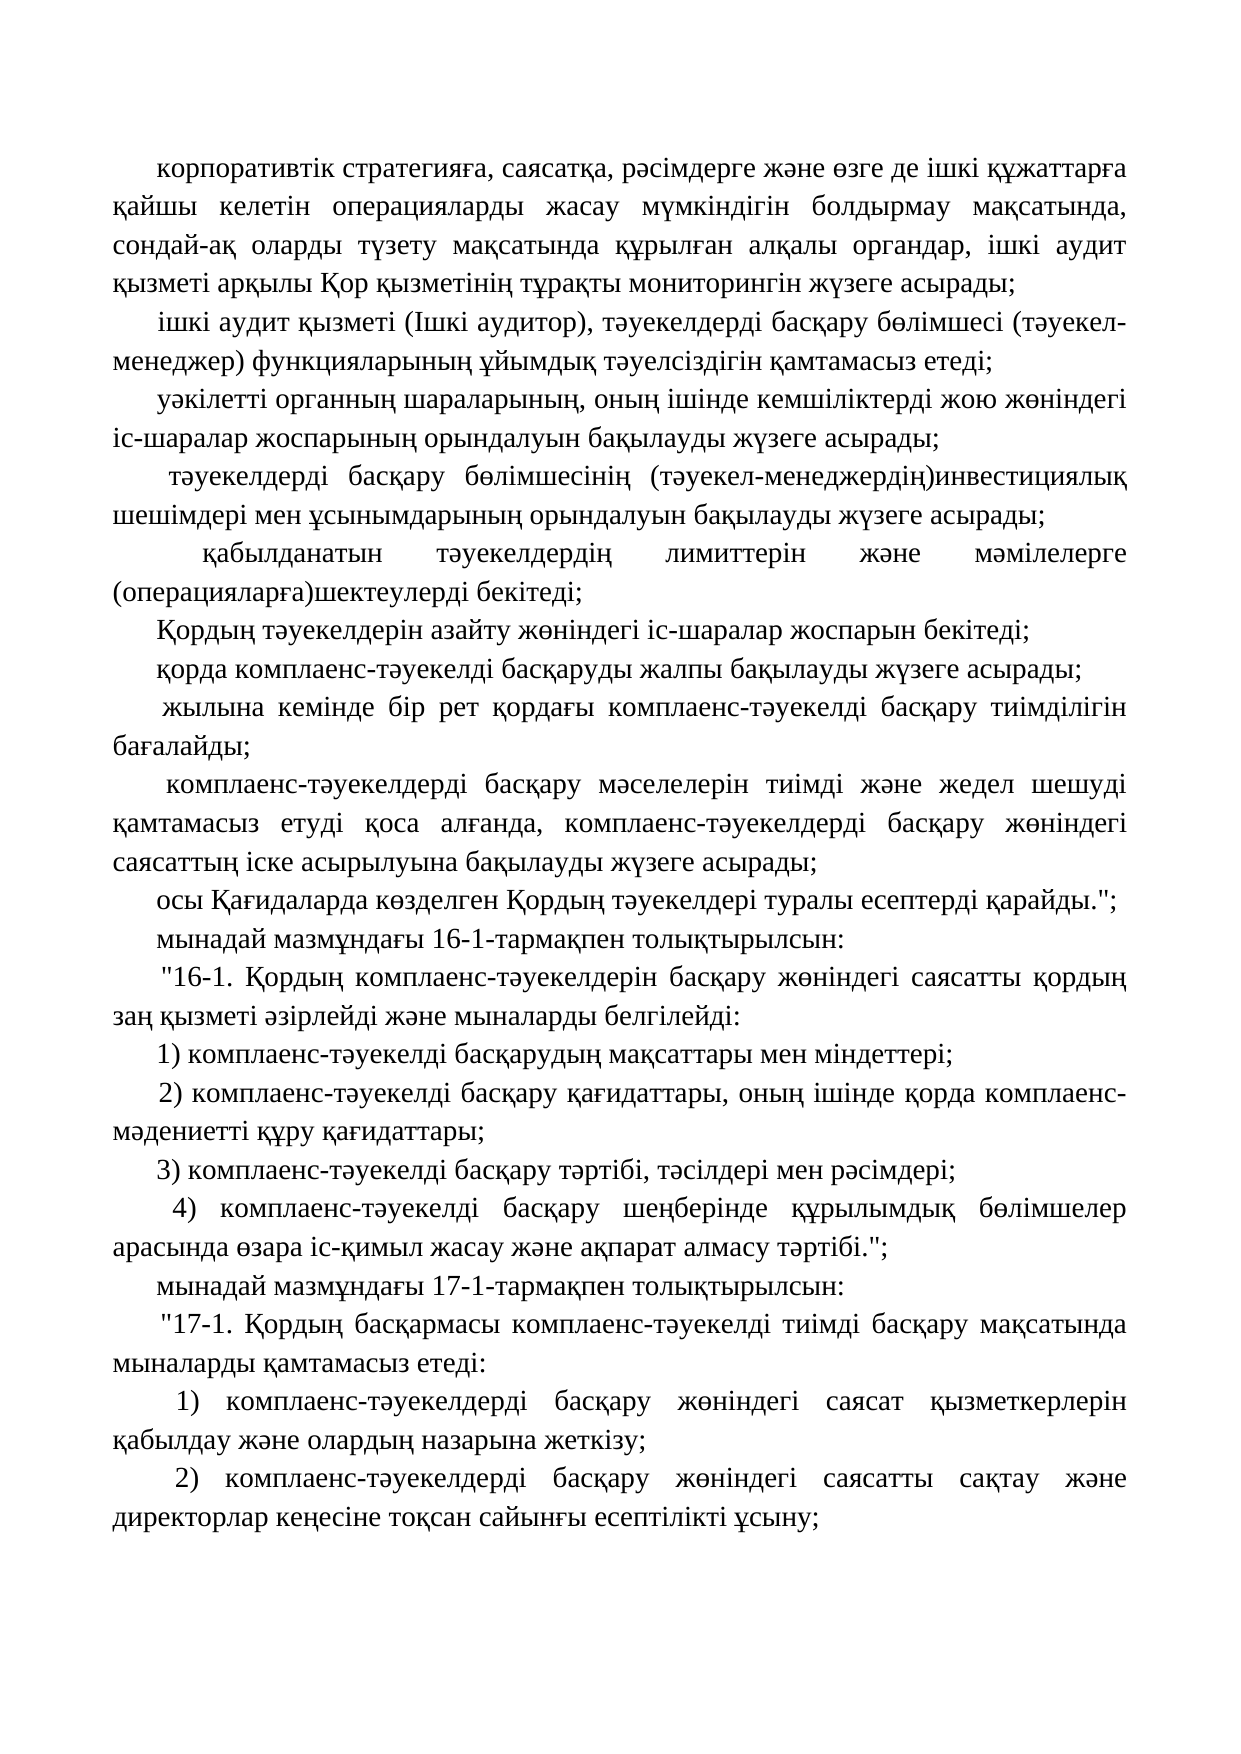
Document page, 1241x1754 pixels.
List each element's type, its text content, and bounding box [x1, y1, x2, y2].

text корпоративтік стратегияға, саясатқа, рәсімдерге және өзге де ішкі құжаттарға қайшы келетін операцияларды жасау мүмкіндігін болдырмау мақсатында, сондай-ақ оларды түзету мақсатында құрылған алқалы органдар, ішкі аудит қызметі арқылы Қор қызметінің тұрақты мониторингін жүзеге асырады; [112, 150, 1128, 299]
text "17-1. Қордың басқармасы комплаенс-тәуекелді тиімді басқару мақсатында мыналарды қамтамасыз етеді: [112, 1306, 1128, 1378]
text қорда комплаенс-тәуекелді басқаруды жалпы бақылауды жүзеге асырады; [112, 651, 1128, 684]
text 1) комплаенс-тәуекелдерді басқару жөніндегі саясат қызметкерлерін қабылдау және олардың назарына жеткізу; [112, 1383, 1128, 1455]
text 2) комплаенс-тәуекелдерді басқару жөніндегі саясатты сақтау және директорлар кеңесіне тоқсан сайынғы есептілікті ұсыну; [112, 1460, 1128, 1532]
text 3) комплаенс-тәуекелді басқару тәртібі, тәсілдері мен рәсімдері; [112, 1152, 1128, 1186]
text "16-1. Қордың комплаенс-тәуекелдерін басқару жөніндегі саясатты қордың заң қызметі әзірлейді және мыналарды белгілейді: [112, 959, 1128, 1031]
text уәкілетті органның шараларының, оның ішінде кемшіліктерді жою жөніндегі іс-шаралар жоспарының орындалуын бақылауды жүзеге асырады; [112, 381, 1128, 453]
text комплаенс-тәуекелдерді басқару мәселелерін тиімді және жедел шешуді қамтамасыз етуді қоса алғанда, комплаенс-тәуекелдерді басқару жөніндегі саясаттың іске асырылуына бақылауды жүзеге асырады; [112, 767, 1128, 877]
text Қордың тәуекелдерін азайту жөніндегі іс-шаралар жоспарын бекітеді; [112, 612, 1128, 646]
text жылына кемінде бір рет қордағы комплаенс-тәуекелді басқару тиімділігін бағалайды; [112, 689, 1128, 762]
text 2) комплаенс-тәуекелді басқару қағидаттары, оның ішінде қорда комплаенс-мәдениетті құру қағидаттары; [112, 1075, 1128, 1147]
text осы Қағидаларда көзделген Қордың тәуекелдері туралы есептерді қарайды."; [112, 882, 1128, 916]
text 1) комплаенс-тәуекелді басқарудың мақсаттары мен міндеттері; [112, 1036, 1128, 1070]
text 4) комплаенс-тәуекелді басқару шеңберінде құрылымдық бөлімшелер арасында өзара іс-қимыл жасау және ақпарат алмасу тәртібі."; [112, 1191, 1128, 1263]
text мынадай мазмұндағы 17-1-тармақпен толықтырылсын: [112, 1268, 1128, 1301]
text ішкі аудит қызметі (Ішкі аудитор), тәуекелдерді басқару бөлімшесі (тәуекел-менеджер) функцияларының ұйымдық тәуелсіздігін қамтамасыз етеді; [112, 304, 1128, 376]
text мынадай мазмұндағы 16-1-тармақпен толықтырылсын: [112, 921, 1128, 954]
text қабылданатын тәуекелдердің лимиттерін және мәмілелерге (операцияларға)шектеулерді бекітеді; [112, 535, 1128, 607]
text тәуекелдерді басқару бөлімшесінің (тәуекел-менеджердің)инвестициялық шешімдері мен ұсынымдарының орындалуын бақылауды жүзеге асырады; [112, 458, 1128, 530]
